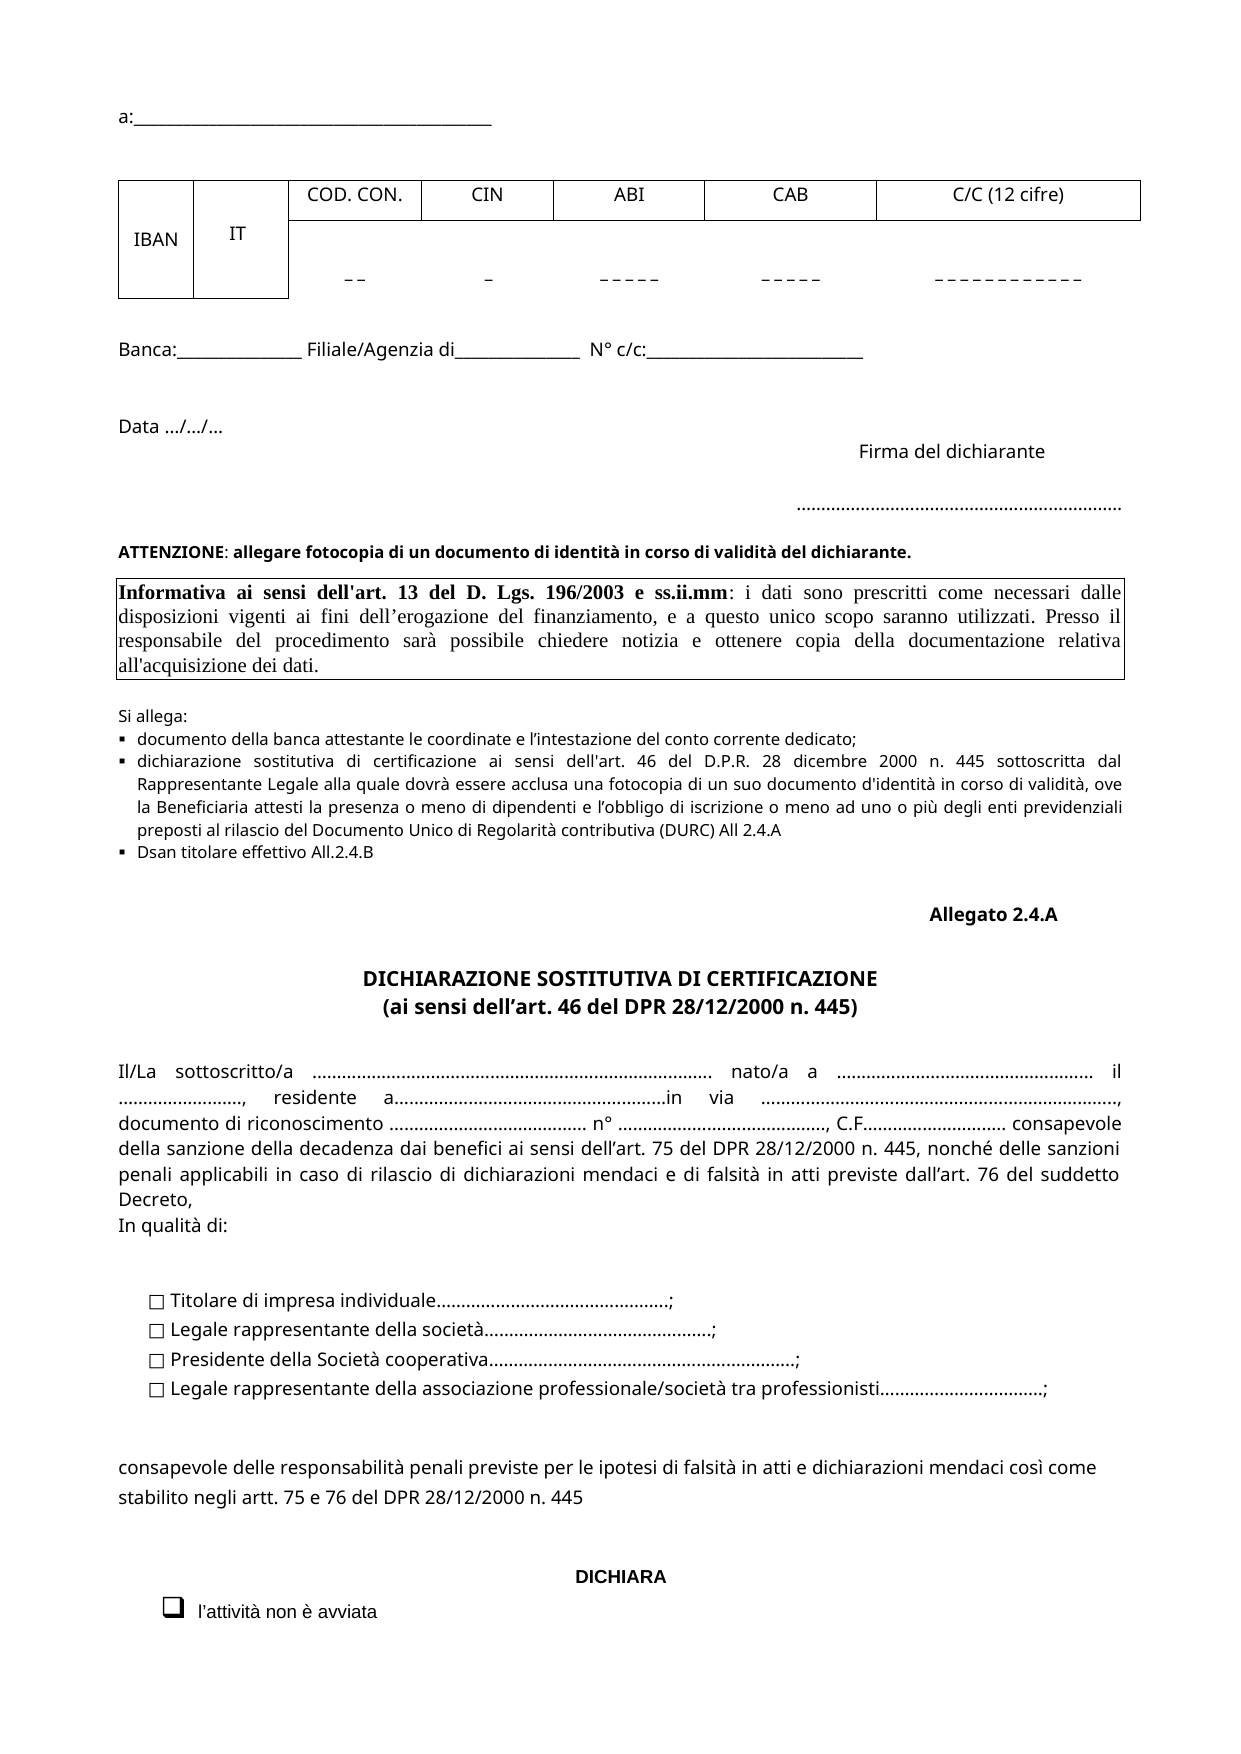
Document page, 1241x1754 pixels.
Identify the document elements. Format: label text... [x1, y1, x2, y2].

list dichiarazione sostitutiva di certificazione ai sensi dell'art. 46 del D.P.R. 28 dicembre 2000 n. 445 sottoscritta dal Rappresentante Legale alla quale dovrà essere acclusa una fotocopia di un suo documento d'identità in corso di validità, ove la Beneficiaria attesti la presenza o meno di dipendenti e l’obbligo di iscrizione o meno ad uno o più degli enti previdenziali preposti al rilascio del Documento Unico di Regolarità contributiva (DURC) All 2.4.A [118, 750, 1124, 841]
table_cell _ [421, 221, 553, 297]
text □ Presidente della Società cooperativa……………………………………………………..; [148, 1346, 1122, 1372]
table_header COD. CON. [289, 181, 421, 219]
text Allegato 2.4.A [929, 902, 1127, 927]
text ………………………………………………………… [118, 490, 1122, 515]
table_header IT [194, 181, 288, 297]
text a:___________________________________________ [118, 103, 1122, 129]
table_header CAB [705, 181, 876, 219]
text Il/La sottoscritto/a ………………………………………………………………..……. nato/a a ………………………………….………… il ……………………., residente a…………………………………….…………in via ………………………….………………………………….., documento di riconoscimento …………………….…………… n° ………………….……………….., C.F……………………….. consapevole della sanzione della decadenza dai benefici ai sensi dell’art. 75 del DPR 28/12/2000 n. 445, nonché delle sanzioni penali applicabili in caso di rilascio di dichiarazioni mendaci e di falsità in atti previste dall’art. 76 del suddetto Decreto, [118, 1059, 1122, 1212]
list l’attività non è avviata [160, 1599, 1124, 1625]
text □ Titolare di impresa individuale………………………………………..; [148, 1287, 1122, 1313]
text Firma del dichiarante [708, 439, 1122, 464]
text □ Legale rappresentante della società……………………………………….; [148, 1317, 1122, 1342]
table_cell _ _ _ _ _ [705, 221, 876, 297]
table_header CIN [422, 181, 553, 219]
text In qualità di: [118, 1212, 1122, 1237]
list Dsan titolare effettivo All.2.4.B [118, 841, 1124, 864]
text Data …/…/… [118, 413, 1122, 439]
table_cell _ _ [289, 221, 421, 297]
text ATTENZIONE: allegare fotocopia di un documento di identità in corso di validità del dichiarante. [118, 541, 1122, 563]
table_header ABI [554, 181, 704, 219]
list documento della banca attestante le coordinate e l’intestazione del conto corrente dedicato; [118, 727, 1124, 750]
table_header IBAN [119, 181, 193, 297]
text □ Legale rappresentante della associazione professionale/società tra professionisti……………………………; [148, 1375, 1122, 1401]
text Si allega: [118, 705, 1122, 727]
table_header C/C (12 cifre) [877, 181, 1140, 219]
text Banca:_______________ Filiale/Agenzia di_______________ N° c/c:__________________________ [118, 337, 1122, 362]
text (ai sensi dell’art. 46 del DPR 28/12/2000 n. 445) [118, 992, 1122, 1021]
text DICHIARA [118, 1566, 1124, 1588]
table_cell _ _ _ _ _ [554, 221, 705, 297]
text Informativa ai sensi dell'art. 13 del D. Lgs. 196/2003 e ss.ii.mm: i dati sono prescritti come necessari dalle disposizioni vigenti ai fini dell’erogazione del finanziamento, e a questo unico scopo saranno utilizzati. Presso il responsabile del procedimento sarà possibile chiedere notizia e ottenere copia della documentazione relativa all'acquisizione dei dati. [117, 579, 1124, 679]
text DICHIARAZIONE SOSTITUTIVA DI CERTIFICAZIONE [118, 964, 1122, 992]
table_cell _ _ _ _ _ _ _ _ _ _ _ _ [876, 221, 1140, 297]
text consapevole delle responsabilità penali previste per le ipotesi di falsità in atti e dichiarazioni mendaci così come stabilito negli artt. 75 e 76 del DPR 28/12/2000 n. 445 [118, 1455, 1122, 1509]
